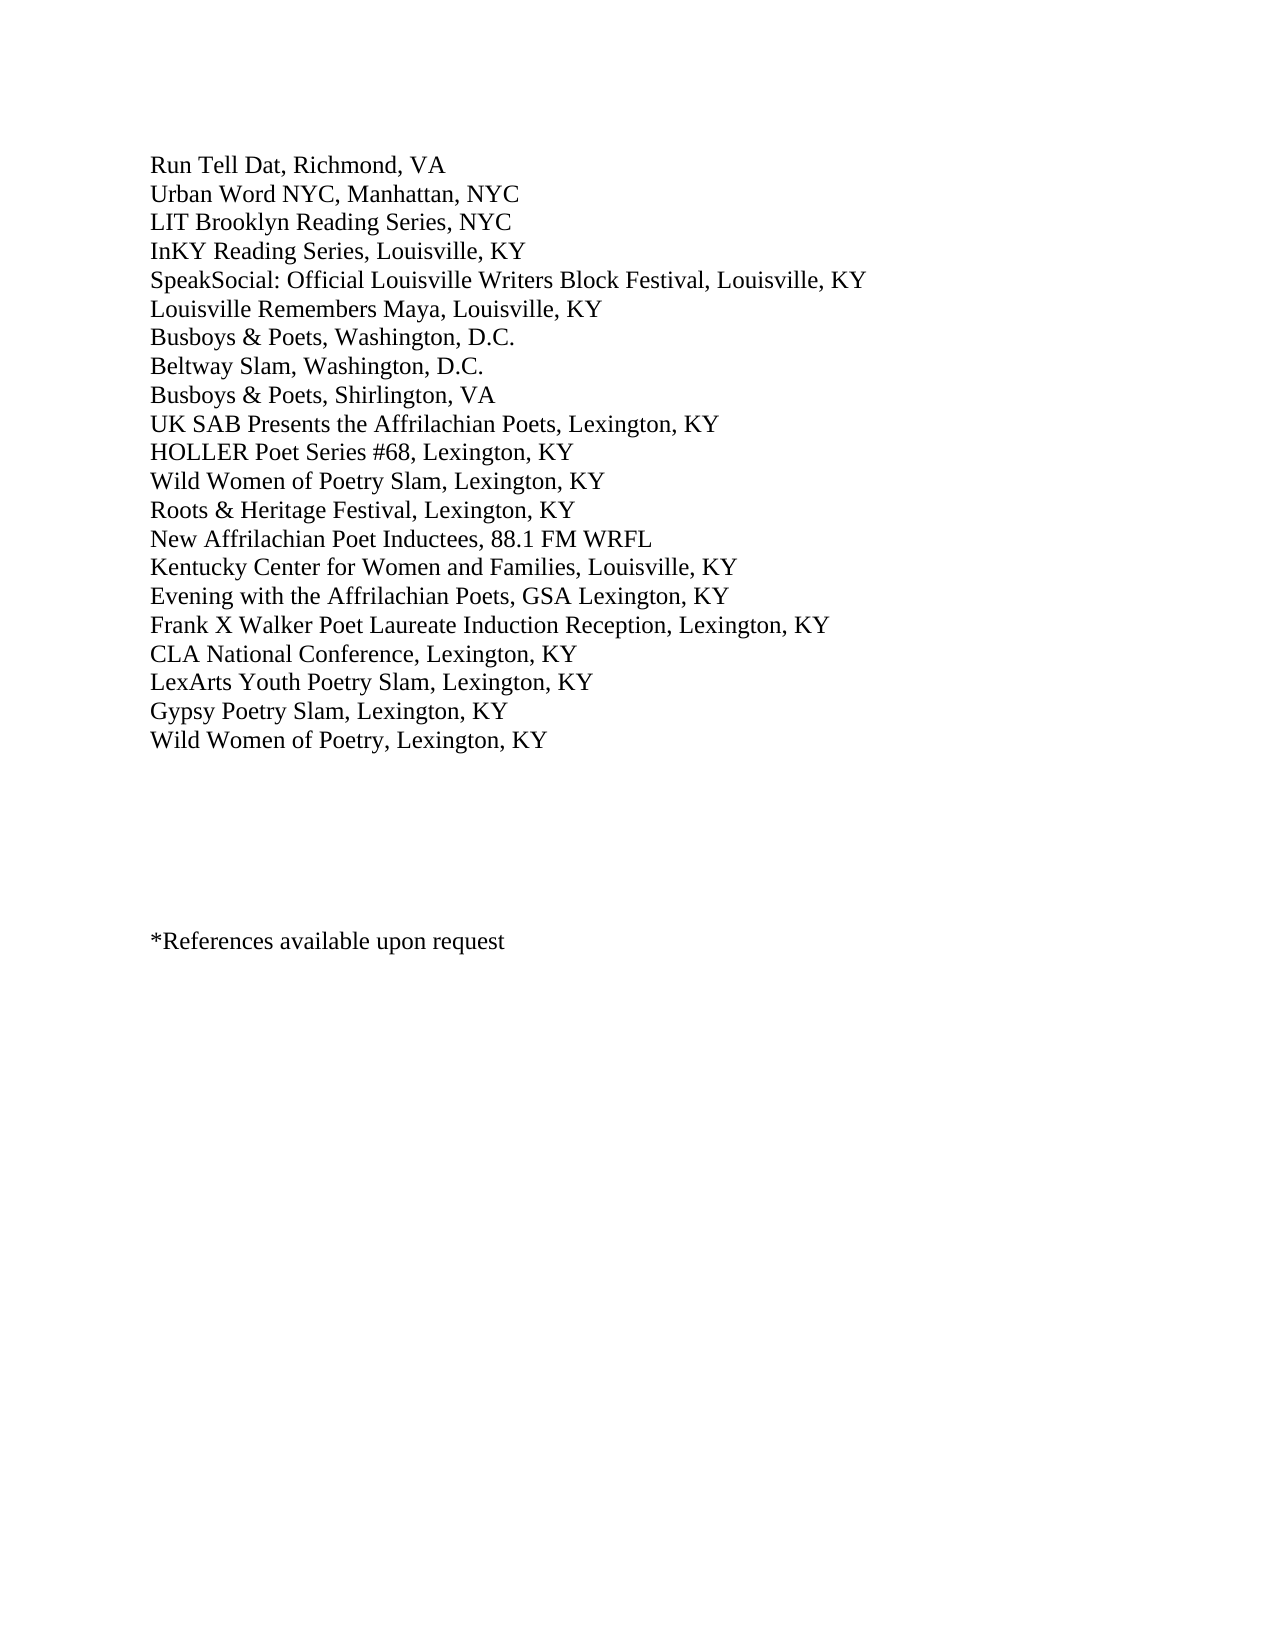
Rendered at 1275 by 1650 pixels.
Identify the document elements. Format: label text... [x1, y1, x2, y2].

text Busboys & Poets, Shirlington, VA [150, 380, 1125, 409]
text CLA National Conference, Lexington, KY [150, 639, 1125, 667]
text Gypsy Poetry Slam, Lexington, KY [150, 696, 1125, 725]
text UK SAB Presents the Affrilachian Poets, Lexington, KY [150, 409, 1125, 437]
text *References available upon request [150, 926, 1125, 955]
text LIT Brooklyn Reading Series, NYC [150, 207, 1125, 236]
text Frank X Walker Poet Laureate Induction Reception, Lexington, KY [150, 610, 1125, 639]
text Evening with the Affrilachian Poets, GSA Lexington, KY [150, 581, 1125, 610]
text Beltway Slam, Washington, D.C. [150, 351, 1125, 380]
text LexArts Youth Poetry Slam, Lexington, KY [150, 667, 1125, 696]
text HOLLER Poet Series #68, Lexington, KY [150, 437, 1125, 466]
text Run Tell Dat, Richmond, VA [150, 150, 1125, 179]
text Busboys & Poets, Washington, D.C. [150, 322, 1125, 351]
text SpeakSocial: Official Louisville Writers Block Festival, Louisville, KY [150, 265, 1125, 294]
text InKY Reading Series, Louisville, KY [150, 236, 1125, 265]
text Roots & Heritage Festival, Lexington, KY [150, 495, 1125, 524]
text Wild Women of Poetry Slam, Lexington, KY [150, 466, 1125, 495]
text Kentucky Center for Women and Families, Louisville, KY [150, 552, 1125, 581]
text Urban Word NYC, Manhattan, NYC [150, 179, 1125, 207]
text Wild Women of Poetry, Lexington, KY [150, 725, 1125, 754]
text Louisville Remembers Maya, Louisville, KY [150, 294, 1125, 322]
text New Affrilachian Poet Inductees, 88.1 FM WRFL [150, 524, 1125, 552]
